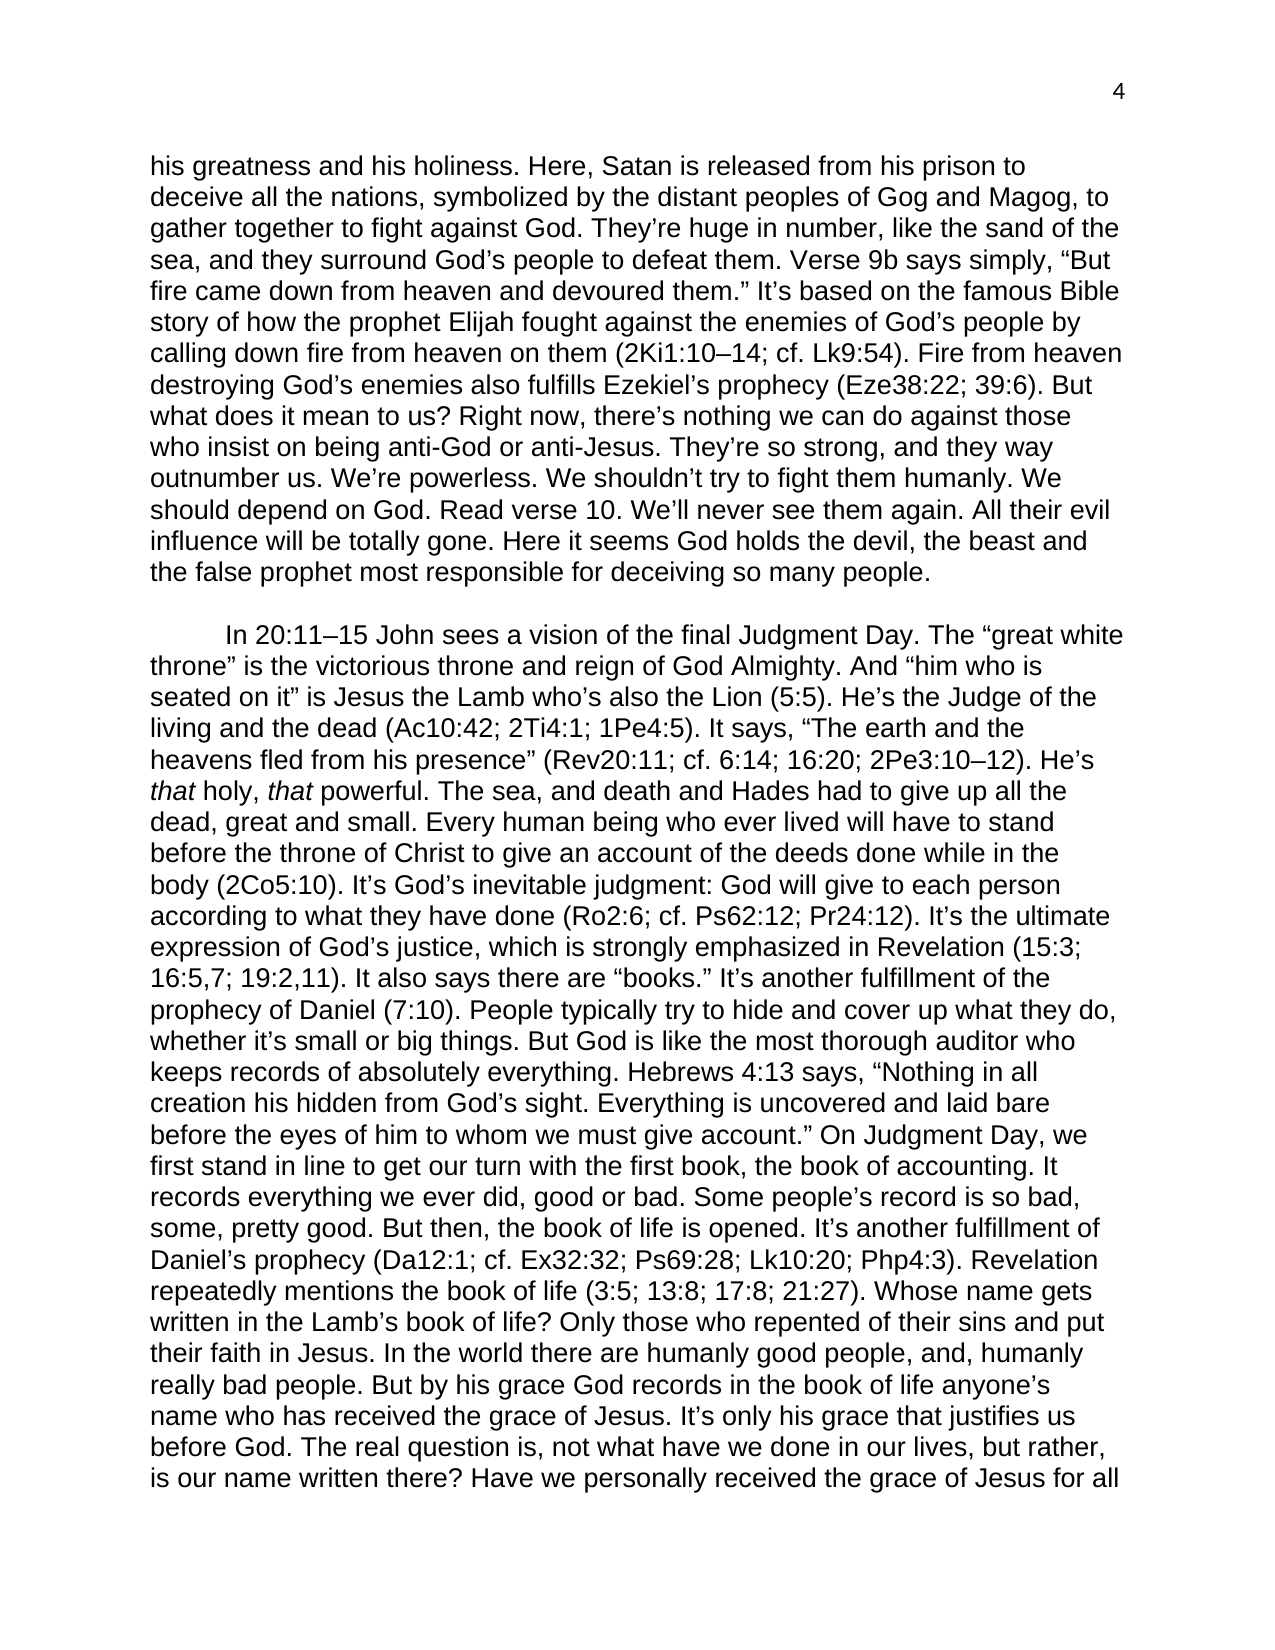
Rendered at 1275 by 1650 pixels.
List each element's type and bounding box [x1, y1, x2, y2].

text [150, 150, 1125, 587]
text [150, 619, 1125, 1494]
